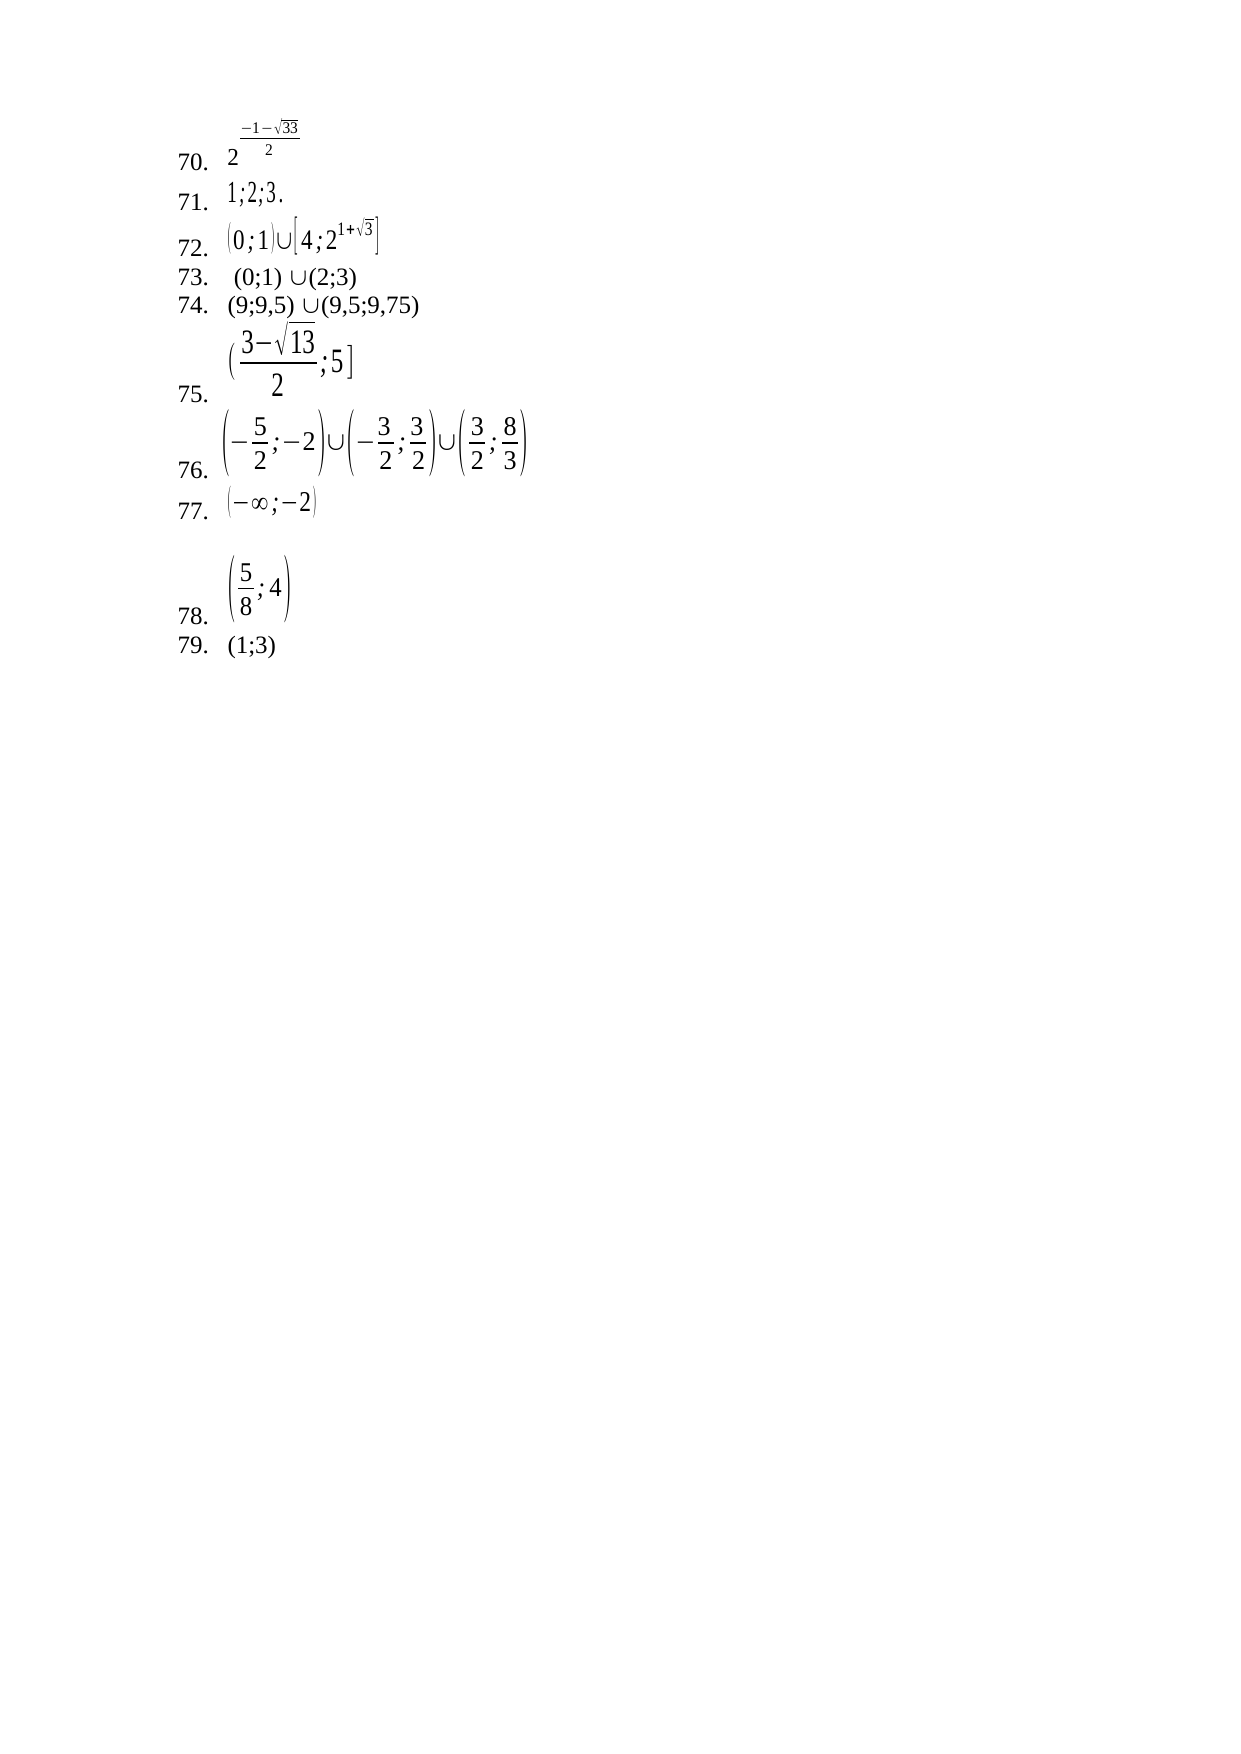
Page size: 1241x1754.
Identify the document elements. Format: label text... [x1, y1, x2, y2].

text 76. [177, 408, 1152, 484]
text 74. (9;9,5) (9,5;9,75) [177, 291, 1152, 319]
text 70. [177, 118, 1152, 176]
text 79. (1;3) [177, 630, 1152, 659]
text 78. [177, 554, 1152, 630]
text 77. [177, 484, 1152, 525]
text 75. [177, 319, 1152, 408]
text 73. (0;1) (2;3) [177, 262, 1152, 291]
text 71. [177, 176, 1152, 215]
text 72. [177, 215, 1152, 262]
